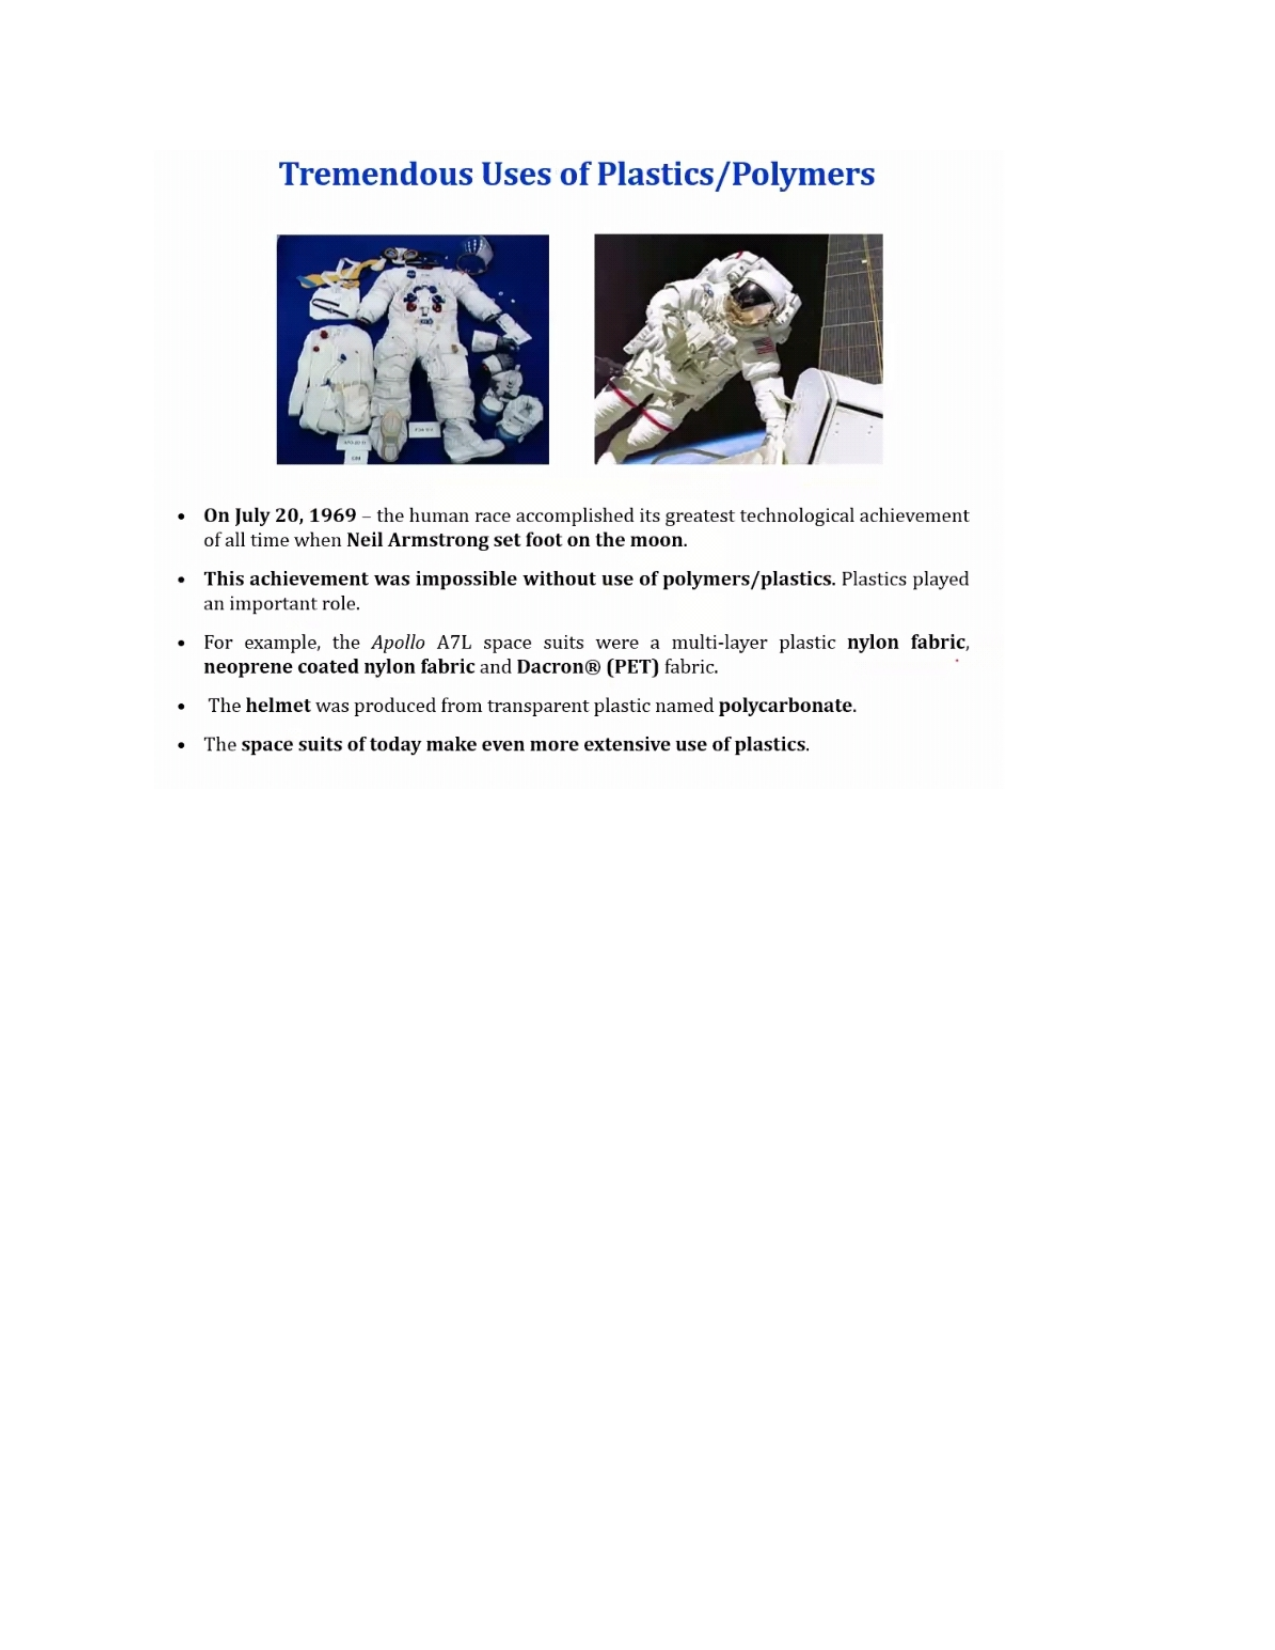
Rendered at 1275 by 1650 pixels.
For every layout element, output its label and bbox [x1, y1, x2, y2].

picture [150, 150, 1005, 789]
